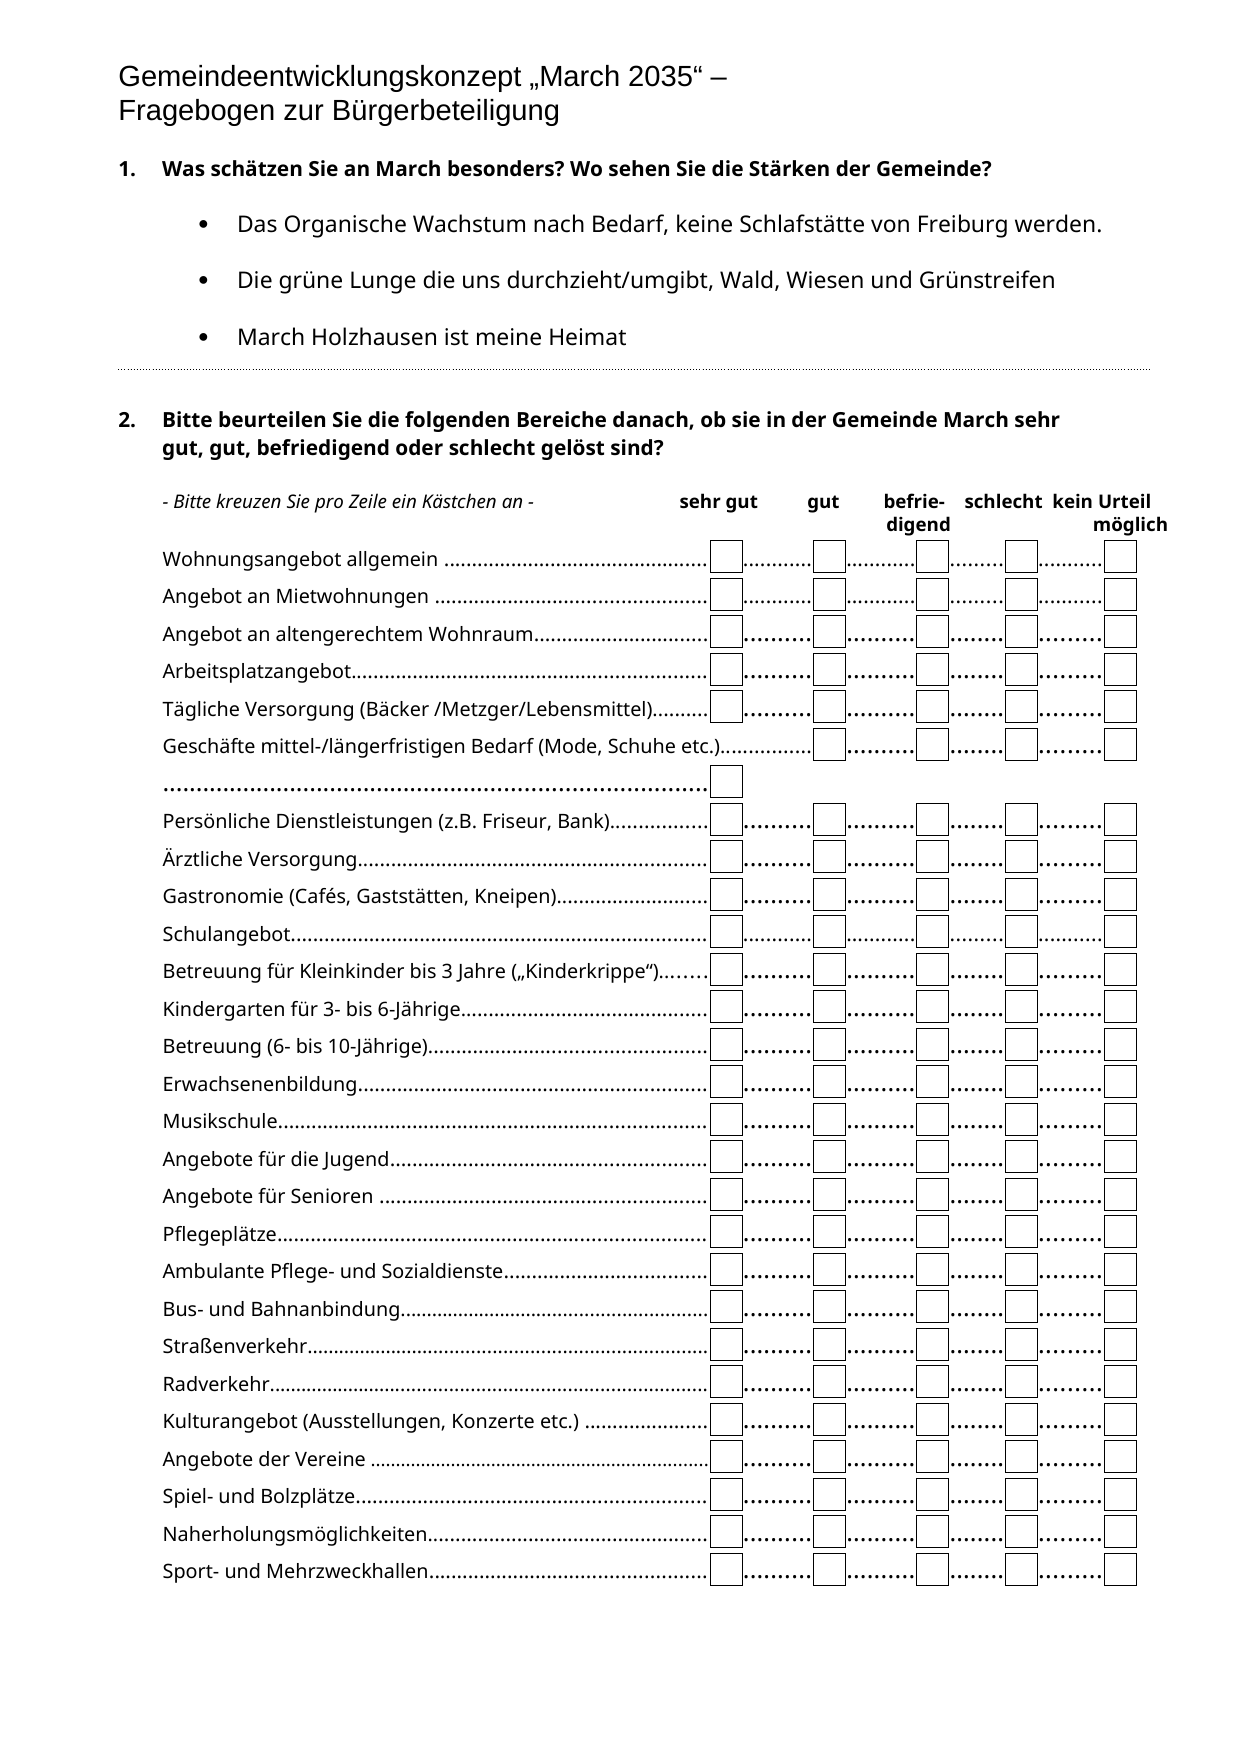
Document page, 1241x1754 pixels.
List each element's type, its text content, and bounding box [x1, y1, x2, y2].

list March Holzhausen ist meine Heimat [199, 321, 1152, 352]
text Persönliche Dienstleistungen (z.B. Friseur, Bank).. [162, 798, 1152, 836]
text digend möglich [118, 513, 1184, 536]
text - Bitte kreuzen Sie pro Zeile ein Kästchen an - sehr gut gut befrie- schlecht kein Urteil [118, 490, 1184, 513]
text Betreuung (6- bis 10-Jährige). [162, 1023, 1152, 1061]
list Die grüne Lunge die uns durchzieht/umgibt, Wald, Wiesen und Grünstreifen [199, 264, 1152, 296]
text Schulangebot [162, 911, 1152, 948]
text Arbeitsplatzangebot.. [162, 648, 1152, 686]
text Musikschule.. [162, 1098, 1152, 1136]
text Spiel- und Bolzplätze [162, 1473, 1152, 1511]
text Ärztliche Versorgung.. [162, 836, 1152, 873]
text Kindergarten für 3- bis 6-Jährige.. [162, 986, 1152, 1023]
text Wohnungsangebot allgemein .. [162, 536, 1152, 573]
text Pflegeplätze.. [162, 1211, 1152, 1248]
text Kulturangebot (Ausstellungen, Konzerte etc.) .. [162, 1398, 1152, 1436]
text Sport- und Mehrzweckhallen.. [162, 1548, 1152, 1586]
text Angebot an Mietwohnungen .. [162, 573, 1152, 611]
text Betreuung für Kleinkinder bis 3 Jahre („Kinderkrippe“).. [162, 948, 1152, 986]
list Das Organische Wachstum nach Bedarf, keine Schlafstätte von Freiburg werden. [199, 208, 1152, 239]
text Radverkehr.. [162, 1361, 1152, 1398]
text Gastronomie (Cafés, Gaststätten, Kneipen).. [162, 873, 1152, 911]
text Erwachsenenbildung.. [162, 1061, 1152, 1098]
text Geschäfte mittel-/längerfristigen Bedarf (Mode, Schuhe etc.).. [162, 723, 1152, 798]
list Bitte beurteilen Sie die folgenden Bereiche danach, ob sie in der Gemeinde March sehr gut, gut, befriedigend oder schlecht gelöst sind? [118, 405, 1089, 462]
text Angebote für die Jugend.. [162, 1136, 1152, 1173]
text Angebote für Senioren .. [162, 1173, 1152, 1211]
text Angebote der Vereine [162, 1436, 1152, 1473]
list Was schätzen Sie an March besonders? Wo sehen Sie die Stärken der Gemeinde? [118, 154, 1152, 183]
text Bus- und Bahnanbindung.. [162, 1286, 1152, 1323]
text Straßenverkehr.. [162, 1323, 1152, 1361]
text Ambulante Pflege- und Sozialdienste [162, 1248, 1152, 1286]
text Naherholungsmöglichkeiten.. [162, 1511, 1152, 1548]
text Tägliche Versorgung (Bäcker /Metzger/Lebensmittel).. [162, 686, 1152, 723]
text Angebot an altengerechtem Wohnraum.. [162, 611, 1152, 648]
